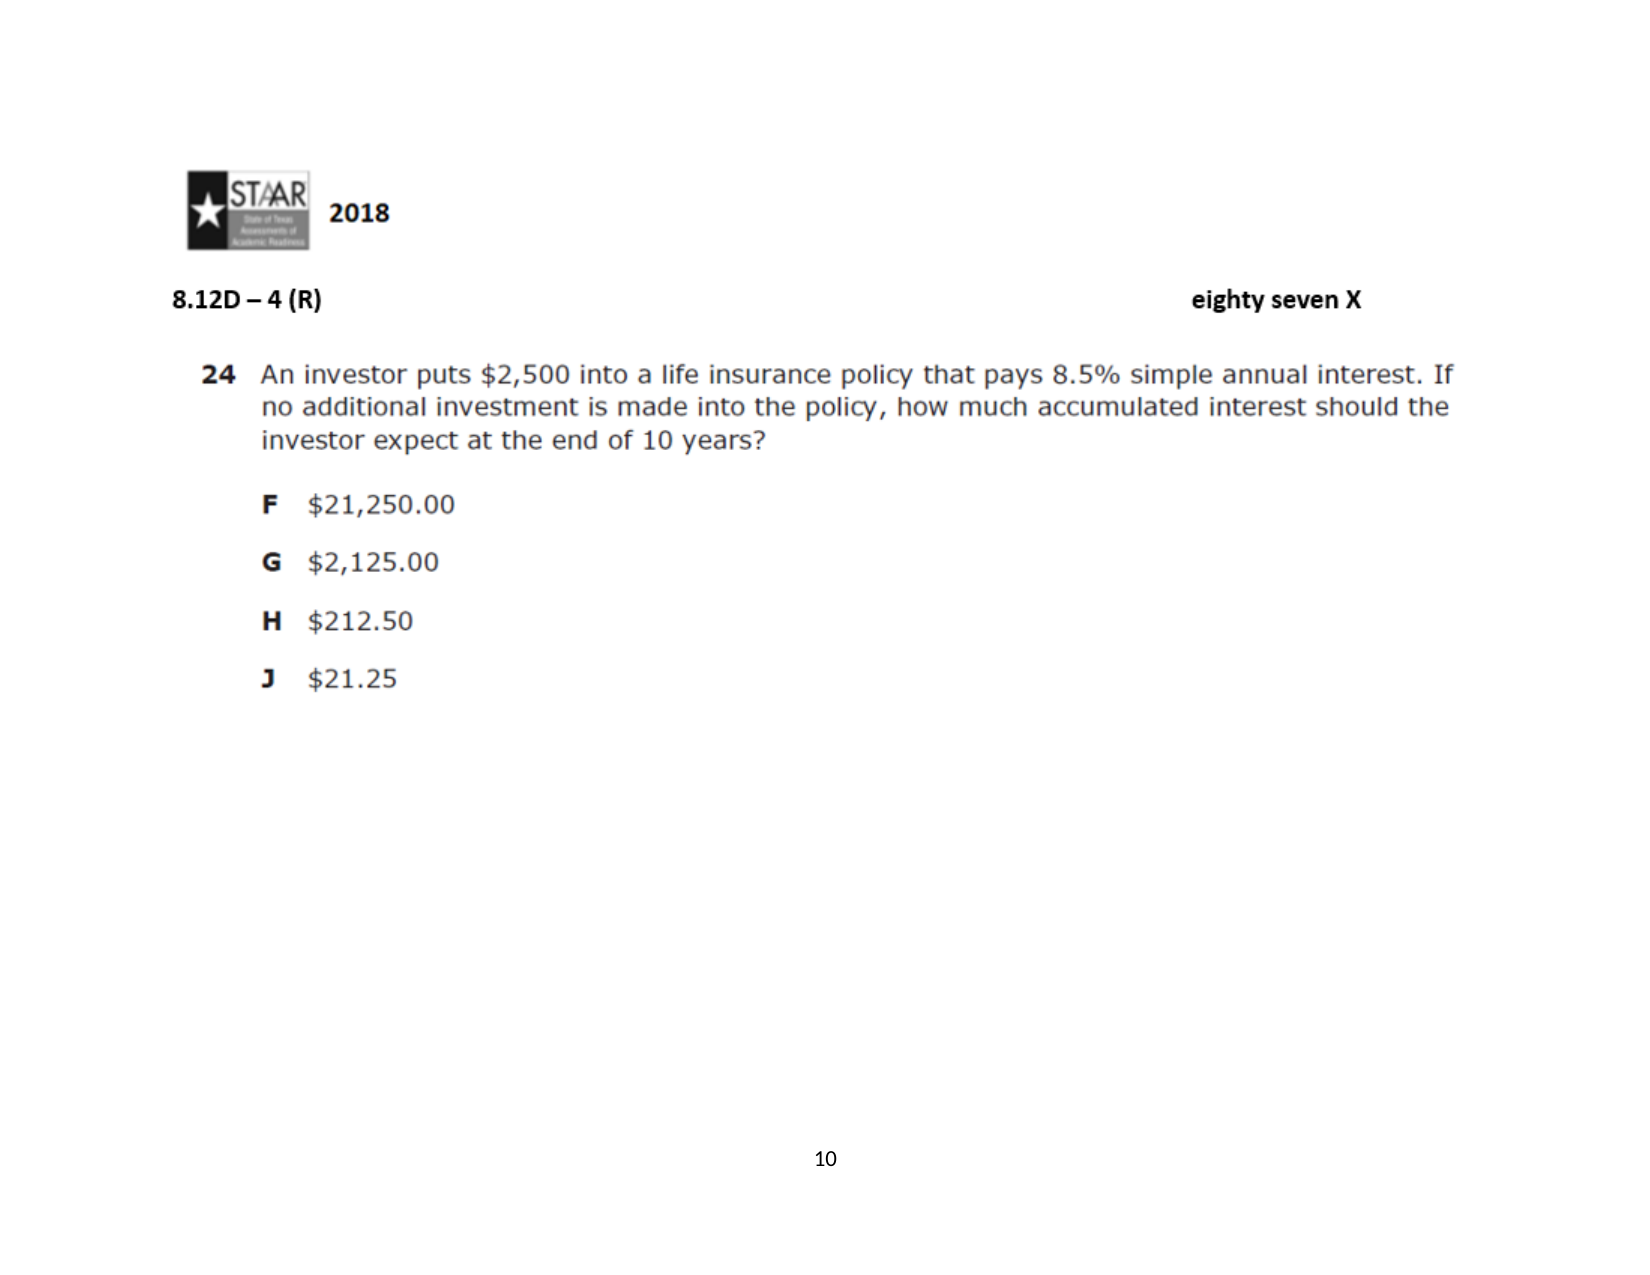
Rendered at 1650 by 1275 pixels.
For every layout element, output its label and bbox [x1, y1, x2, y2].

picture [150, 150, 1549, 754]
